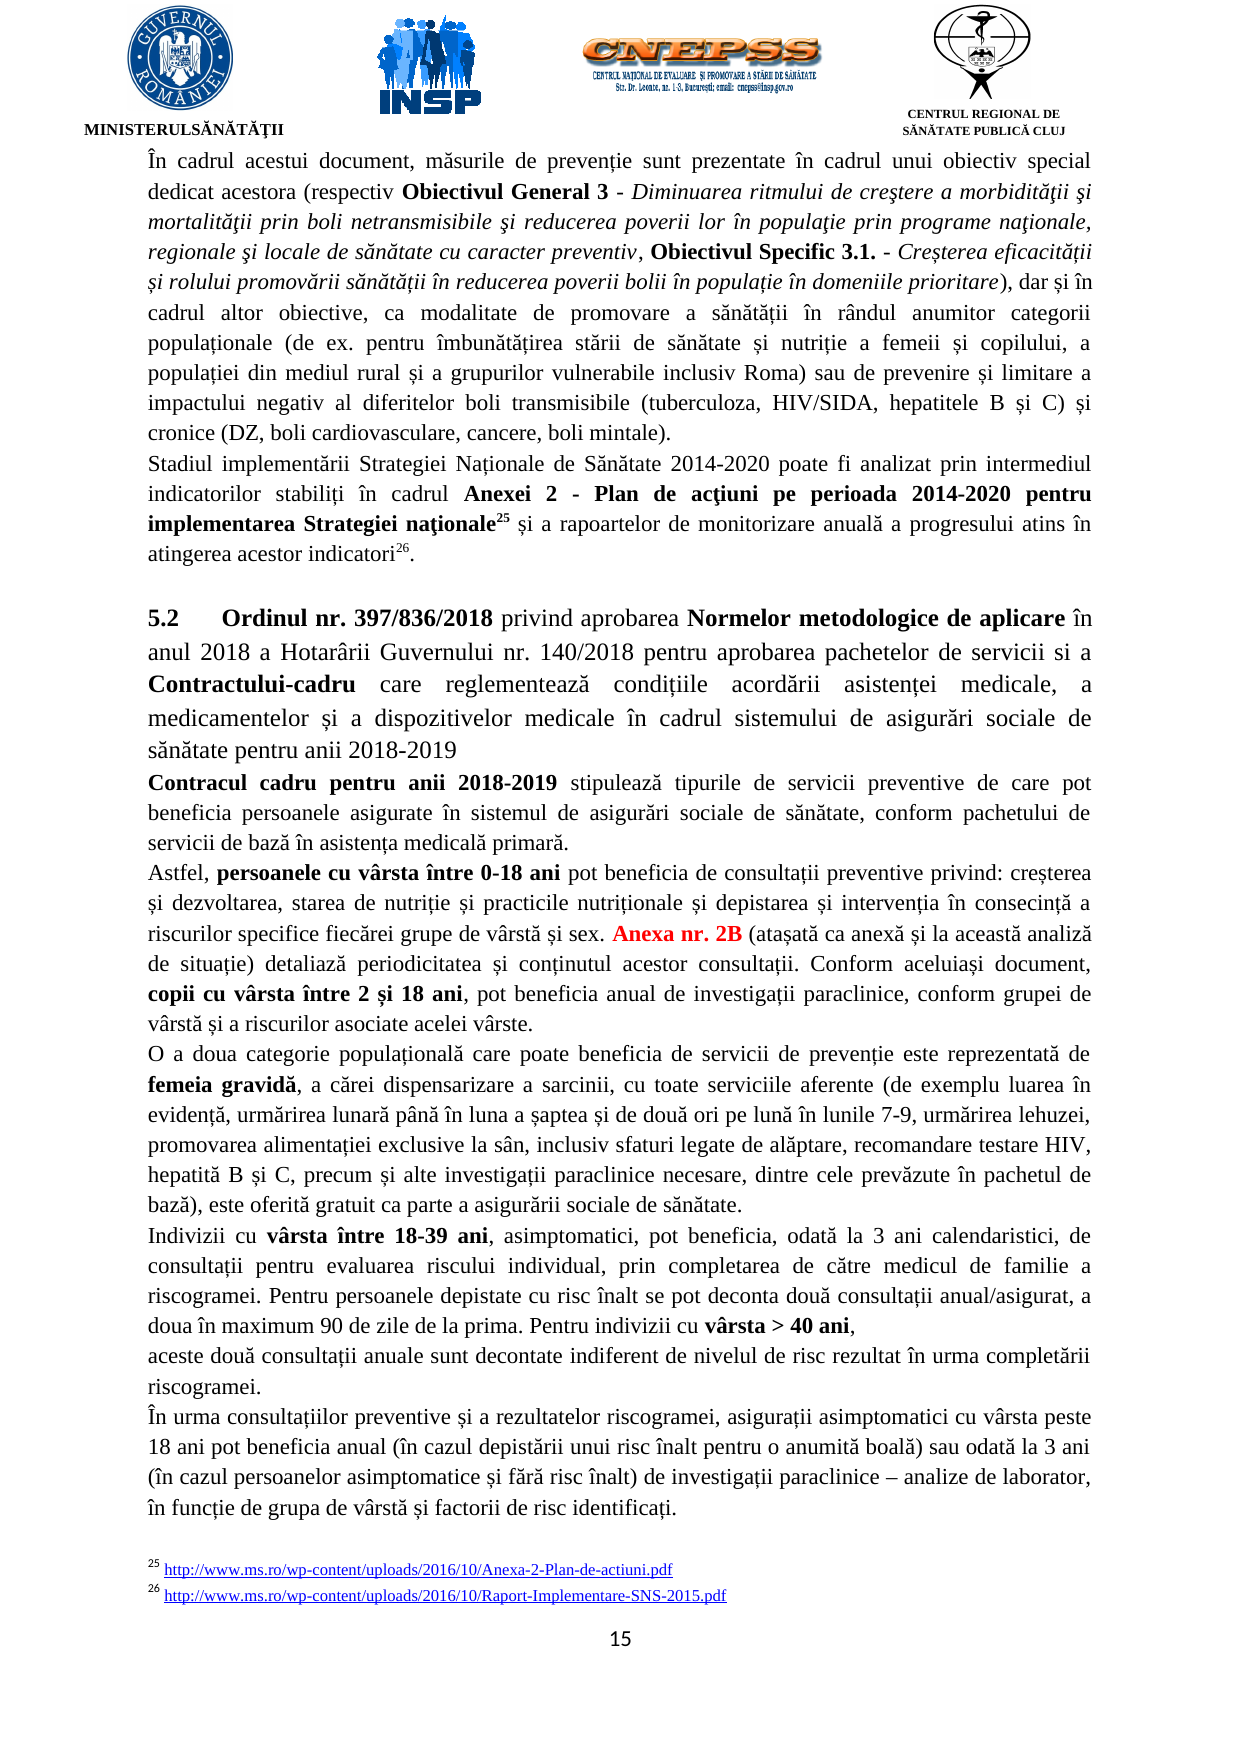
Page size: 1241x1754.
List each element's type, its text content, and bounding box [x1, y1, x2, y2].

text În cadrul acestui document, măsurile de prevenție sunt prezentate în cadrul unui obiectiv special dedicat acestora (respectiv Obiectivul General 3 - Diminuarea ritmului de creştere a morbidităţii şi mortalităţii prin boli netransmisibile şi reducerea poverii lor în populaţie prin programe naţionale, regionale şi locale de sănătate cu caracter preventiv, Obiectivul Specific 3.1. - Creșterea eficacității și rolului promovării sănătății în reducerea poverii bolii în populație în domeniile prioritare), dar și în cadrul altor obiective, ca modalitate de promovare a sănătății în rândul anumitor categorii populaționale (de ex. pentru îmbunătățirea stării de sănătate și nutriție a femeii și copilului, a populației din mediul rural și a grupurilor vulnerabile inclusiv Roma) sau de prevenire și limitare a impactului negativ al diferitelor boli transmisibile (tuberculoza, HIV/SIDA, hepatitele B și C) și cronice (DZ, boli cardiovasculare, cancere, boli mintale). [148, 148, 1093, 446]
picture [126, 4, 233, 111]
picture [933, 4, 1031, 99]
text Stadiul implementării Strategiei Naționale de Sănătate 2014-2020 poate fi analizat prin intermediul indicatorilor stabiliți în cadrul Anexei 2 - Plan de acţiuni pe perioada 2014-2020 pentru implementarea Strategiei naţionale și a rapoartelor de monitorizare anuală a progresului atins în atingerea acestor indicatori. [148, 450, 1093, 567]
text În urma consultațiilor preventive și a rezultatelor riscogramei, asigurații asimptomatici cu vârsta peste 18 ani pot beneficia anual (în cazul depistării unui risc înalt pentru o anumită boală) sau odată la 3 ani (în cazul persoanelor asimptomatice și fără risc înalt) de investigații paraclinice – analize de laborator, în funcție de grupa de vârstă și factorii de risc identificați. [148, 1403, 1093, 1520]
text Indivizii cu vârsta între 18-39 ani, asimptomatici, pot beneficia, odată la 3 ani calendaristici, de consultații pentru evaluarea riscului individual, prin completarea de către medicul de familie a riscogramei. Pentru persoanele depistate cu risc înalt se pot deconta două consultații anual/asigurat, a doua în maximum 90 de zile de la prima. Pentru indivizii cu vârsta > 40 ani, [148, 1222, 1093, 1339]
picture [376, 14, 485, 118]
text Astfel, persoanele cu vârsta între 0-18 ani pot beneficia de consultații preventive privind: creșterea și dezvoltarea, starea de nutriție și practicile nutriționale și depistarea și intervenția în consecință a riscurilor specifice fiecărei grupe de vârstă și sex. Anexa nr. 2B (atașată ca anexă și la această analiză de situație) detaliază periodicitatea și conținutul acestor consultații. Conform aceluiași document, copii cu vârsta între 2 și 18 ani, pot beneficia anual de investigații paraclinice, conform grupei de vârstă și a riscurilor asociate acelei vârste. [148, 859, 1093, 1037]
text aceste două consultații anuale sunt decontate indiferent de nivelul de risc rezultat în urma completării riscogramei. [148, 1343, 1093, 1399]
text O a doua categorie populațională care poate beneficia de servicii de prevenție este reprezentată de femeia gravidă, a cărei dispensarizare a sarcinii, cu toate serviciile aferente (de exemplu luarea în evidență, urmărirea lunară până în luna a șaptea și de două ori pe lună în lunile 7-9, urmărirea lehuzei, promovarea alimentației exclusive la sân, inclusiv sfaturi legate de alăptare, recomandare testare HIV, hepatită B și C, precum și alte investigații paraclinice necesare, dintre cele prevăzute în pachetul de bază), este oferită gratuit ca parte a asigurării sociale de sănătate. [148, 1041, 1093, 1218]
picture [581, 32, 828, 95]
list Ordinul nr. 397/836/2018 privind aprobarea Normelor metodologice de aplicare în anul 2018 a Hotarârii Guvernului nr. 140/2018 pentru aprobarea pachetelor de servicii si a Contractului-cadru care reglementează condițiile acordării asistenței medicale, a medicamentelor și a dispozitivelor medicale în cadrul sistemului de asigurări sociale de sănătate pentru anii 2018-2019 [148, 603, 1093, 764]
text Contracul cadru pentru anii 2018-2019 stipulează tipurile de servicii preventive de care pot beneficia persoanele asigurate în sistemul de asigurări sociale de sănătate, conform pachetului de servicii de bază în asistența medicală primară. [148, 769, 1093, 855]
